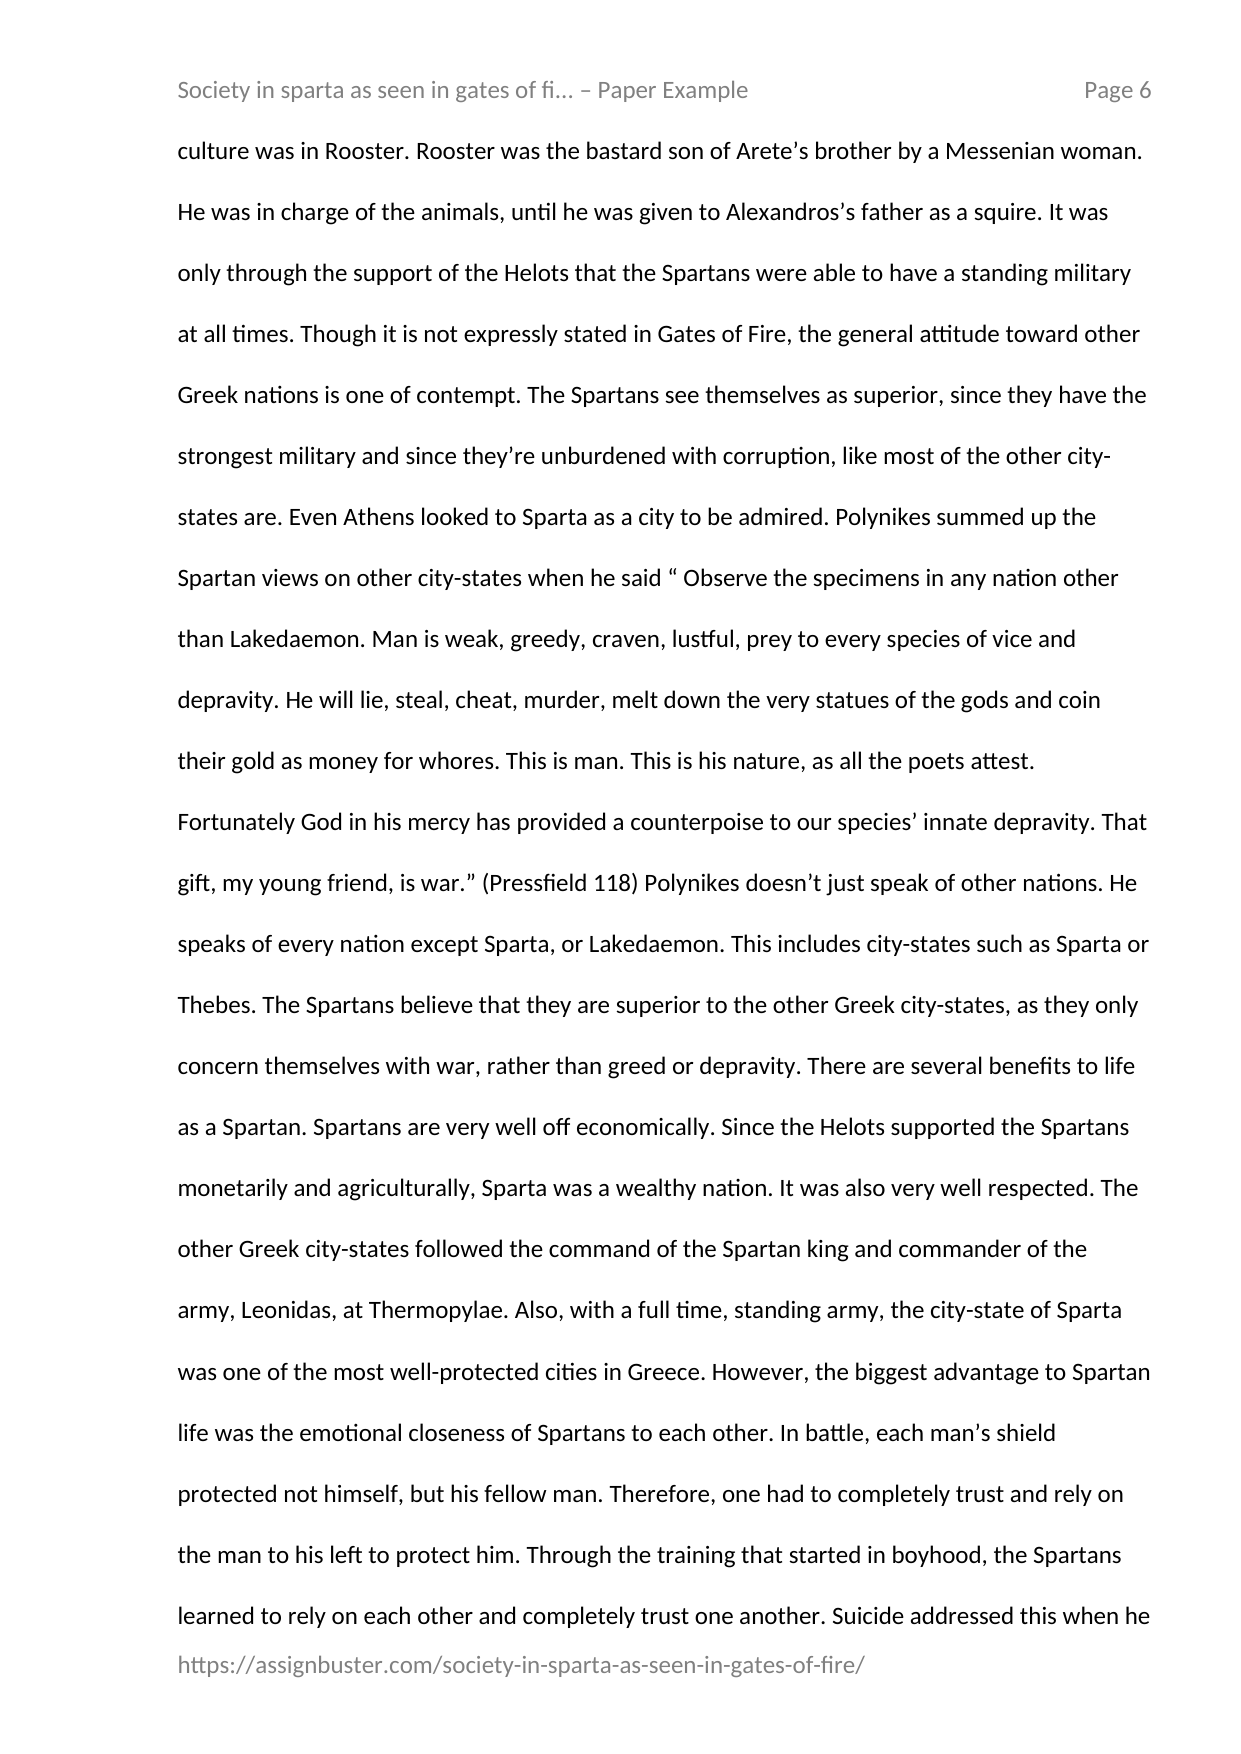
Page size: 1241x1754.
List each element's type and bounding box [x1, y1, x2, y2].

text [177, 135, 1152, 1630]
